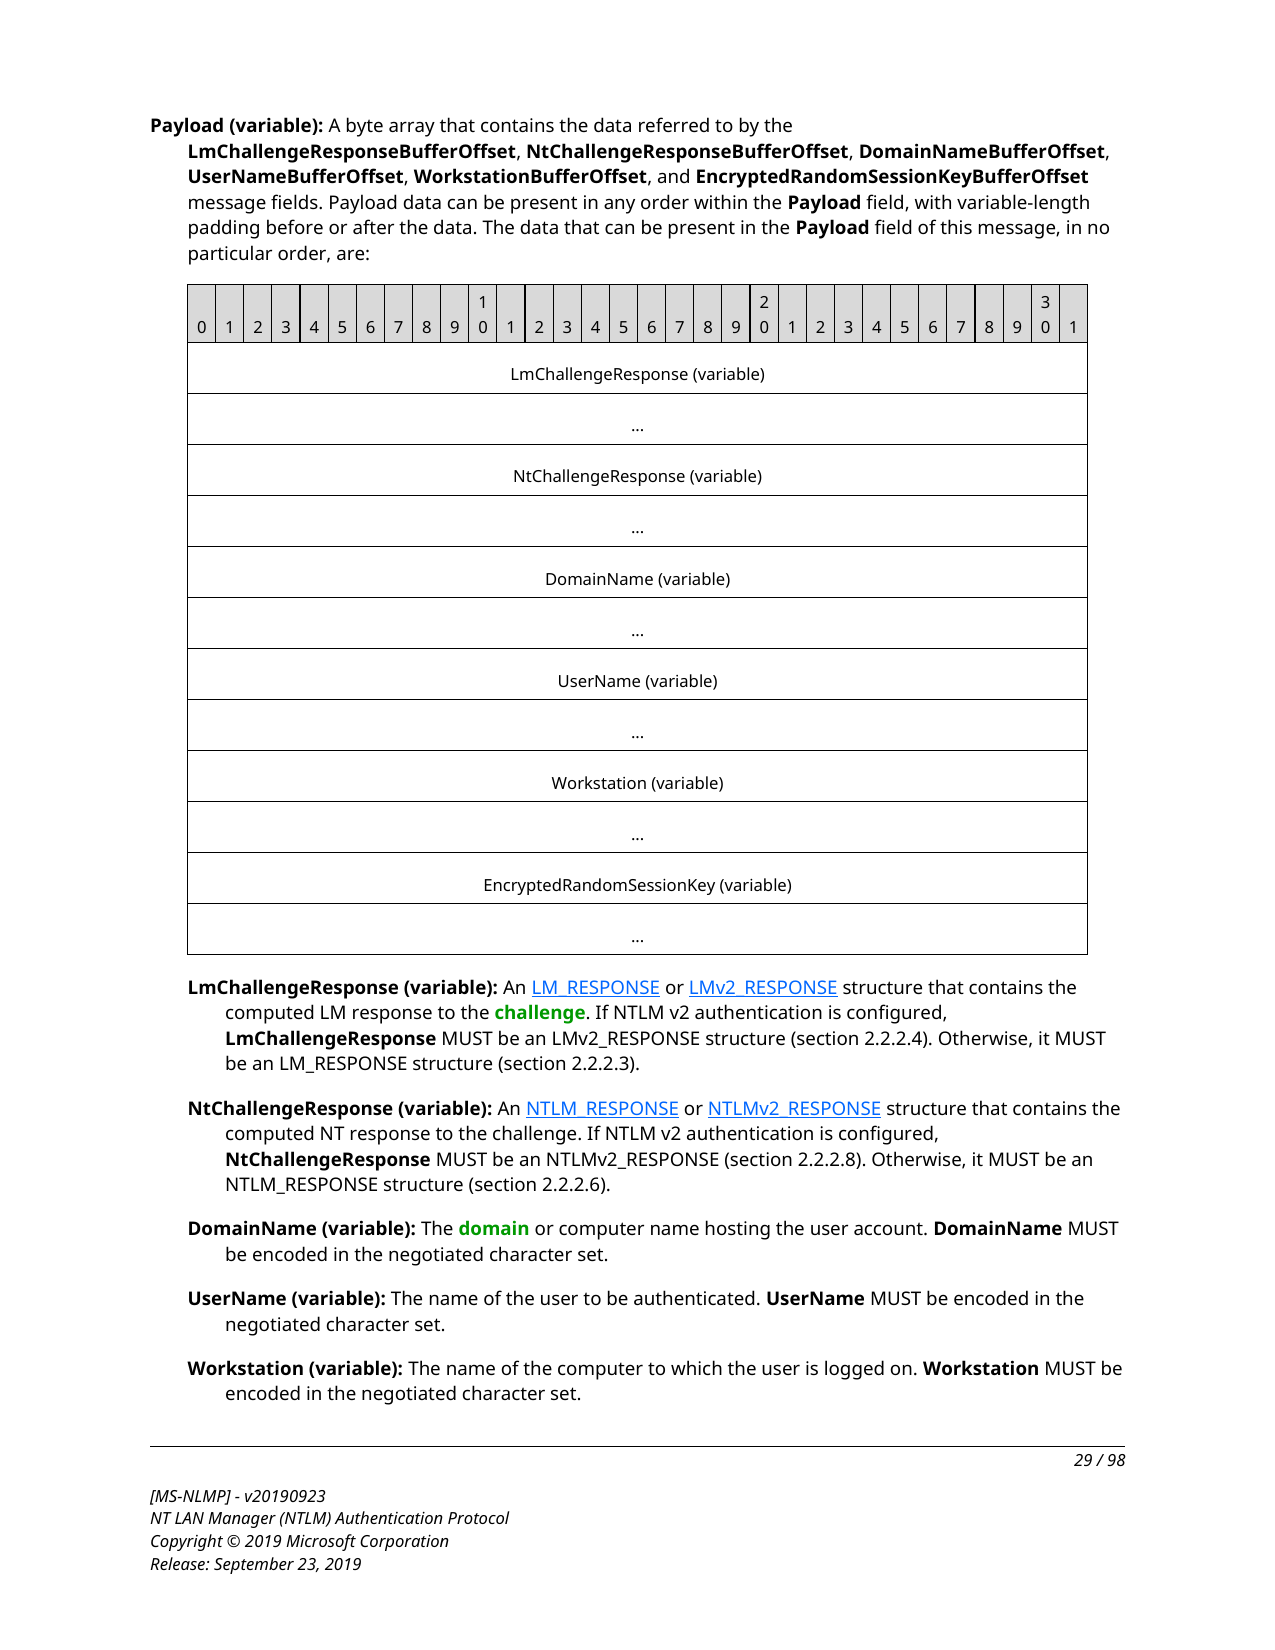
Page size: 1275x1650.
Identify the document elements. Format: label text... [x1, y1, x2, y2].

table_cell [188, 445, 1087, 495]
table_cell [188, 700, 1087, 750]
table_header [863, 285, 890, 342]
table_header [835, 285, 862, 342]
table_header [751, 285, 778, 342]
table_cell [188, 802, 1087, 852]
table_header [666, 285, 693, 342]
text NtChallengeResponse (variable): An NTLM_RESPONSE or NTLMv2_RESPONSE structure that contains the computed NT response to the challenge. If NTLM v2 authentication is configured, NtChallengeResponse MUST be an NTLMv2_RESPONSE (section 2.2.2.8). Otherwise, it MUST be an NTLM_RESPONSE structure (section 2.2.2.6). [187, 1095, 1125, 1197]
text UserName (variable): The name of the user to be authenticated. UserName MUST be encoded in the negotiated character set. [187, 1285, 1125, 1336]
text LmChallengeResponse (variable): An LM_RESPONSE or LMv2_RESPONSE structure that contains the computed LM response to the challenge. If NTLM v2 authentication is configured, LmChallengeResponse MUST be an LMv2_RESPONSE structure (section 2.2.2.4). Otherwise, it MUST be an LM_RESPONSE structure (section 2.2.2.3). [187, 974, 1125, 1076]
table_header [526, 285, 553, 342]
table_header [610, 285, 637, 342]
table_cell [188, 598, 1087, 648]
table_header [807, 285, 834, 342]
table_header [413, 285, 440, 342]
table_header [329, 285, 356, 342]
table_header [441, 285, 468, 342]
text Workstation (variable): The name of the computer to which the user is logged on. Workstation MUST be encoded in the negotiated character set. [187, 1355, 1125, 1406]
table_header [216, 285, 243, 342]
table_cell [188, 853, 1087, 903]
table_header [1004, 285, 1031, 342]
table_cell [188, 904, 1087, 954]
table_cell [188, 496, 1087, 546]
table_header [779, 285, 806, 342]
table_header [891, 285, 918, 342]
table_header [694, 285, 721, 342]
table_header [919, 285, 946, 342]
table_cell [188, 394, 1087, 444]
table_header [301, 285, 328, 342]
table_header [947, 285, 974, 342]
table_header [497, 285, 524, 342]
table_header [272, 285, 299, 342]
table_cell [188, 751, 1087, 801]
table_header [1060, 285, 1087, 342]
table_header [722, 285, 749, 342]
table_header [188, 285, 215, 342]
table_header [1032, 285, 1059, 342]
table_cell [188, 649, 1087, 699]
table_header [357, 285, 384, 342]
text Payload (variable): A byte array that contains the data referred to by the LmChallengeResponseBufferOffset, NtChallengeResponseBufferOffset, DomainNameBufferOffset, UserNameBufferOffset, WorkstationBufferOffset, and EncryptedRandomSessionKeyBufferOffset message fields. Payload data can be present in any order within the Payload field, with variable-length padding before or after the data. The data that can be present in the Payload field of this message, in no particular order, are: [150, 112, 1125, 266]
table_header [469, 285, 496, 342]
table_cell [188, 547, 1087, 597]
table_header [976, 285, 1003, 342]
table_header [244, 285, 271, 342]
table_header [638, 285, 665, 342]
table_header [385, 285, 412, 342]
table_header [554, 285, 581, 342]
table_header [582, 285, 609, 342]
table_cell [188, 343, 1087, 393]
text DomainName (variable): The domain or computer name hosting the user account. DomainName MUST be encoded in the negotiated character set. [187, 1216, 1125, 1267]
